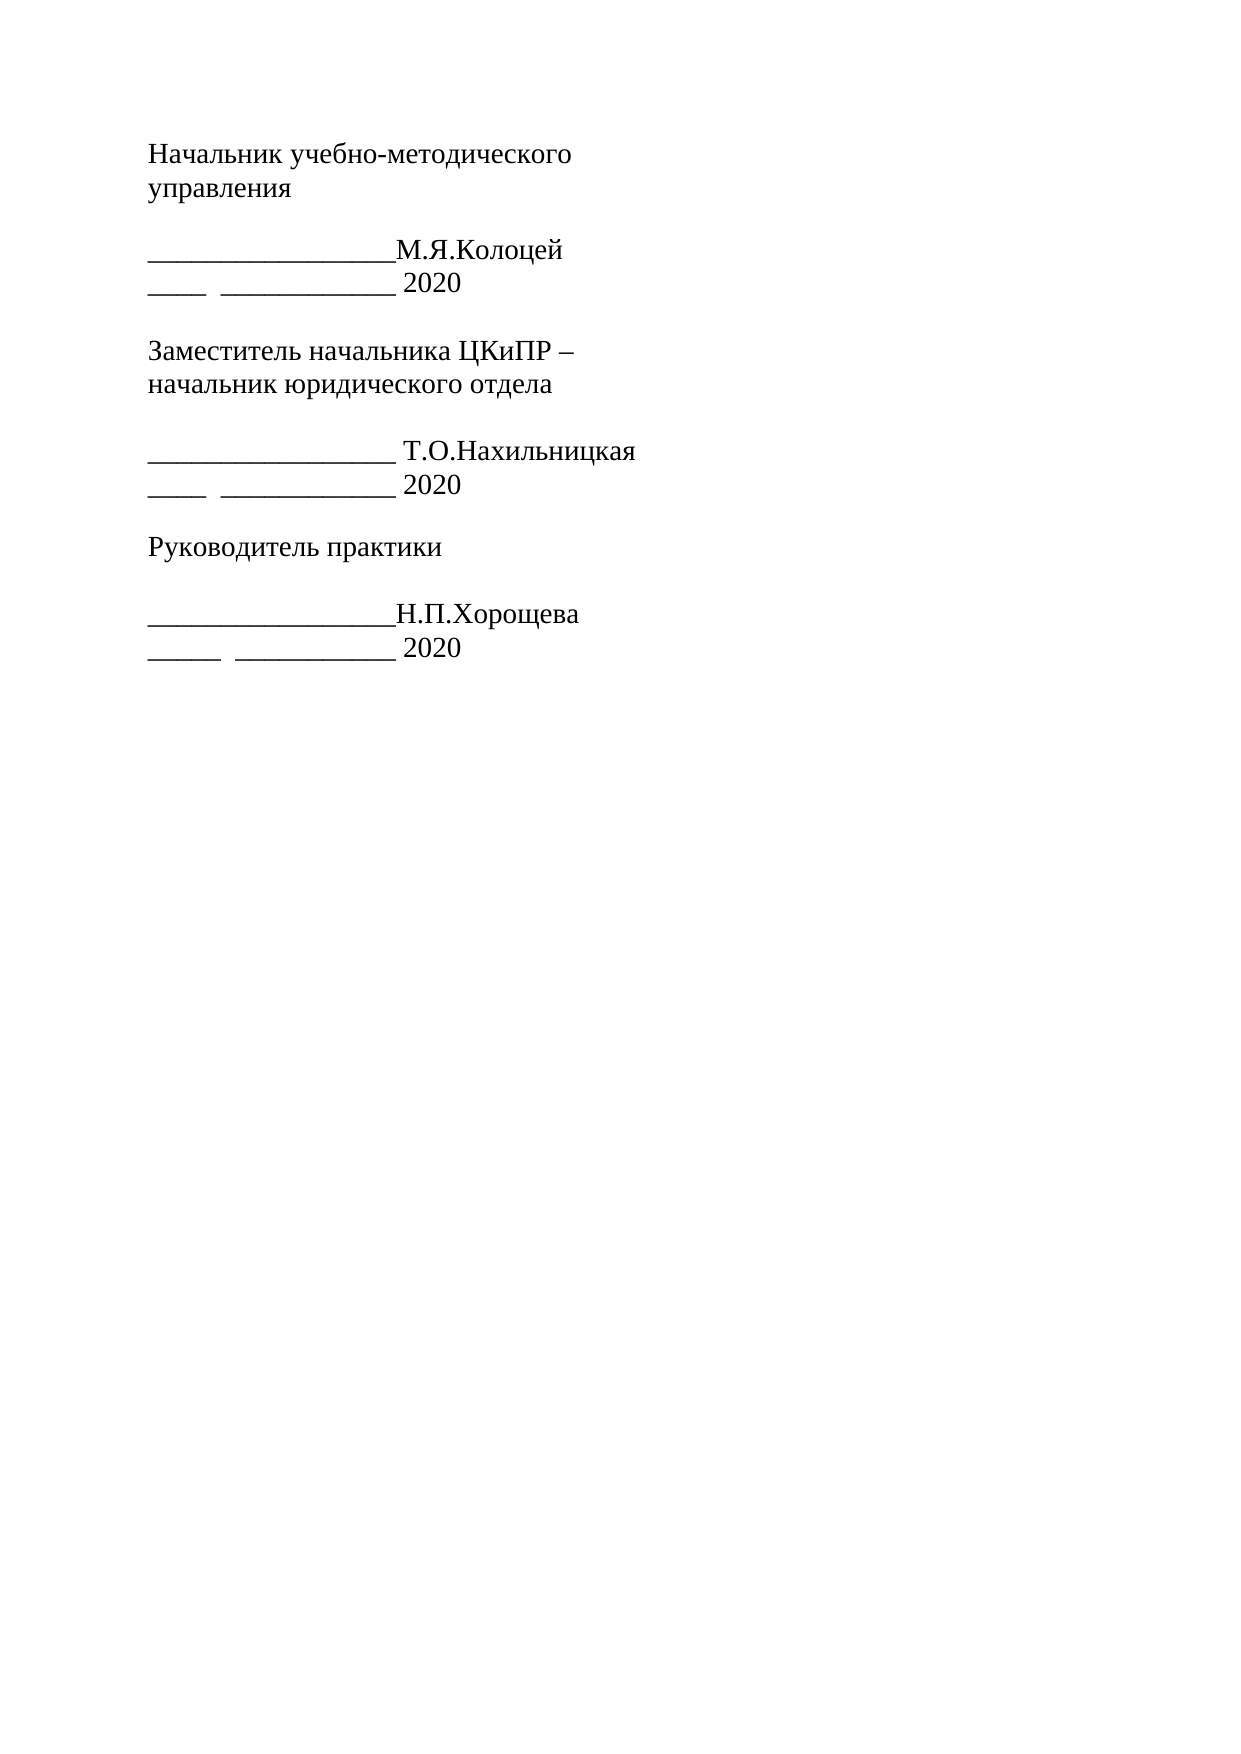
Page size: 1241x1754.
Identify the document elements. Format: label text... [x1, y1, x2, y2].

text _____ ___________ 2020 [148, 630, 1152, 663]
text Руководитель практики [148, 529, 1152, 563]
text Начальник учебно-методического [148, 136, 1152, 170]
text ____ ____________ 2020 [148, 467, 1152, 500]
text начальник юридического отдела [148, 366, 1152, 400]
text управления [148, 170, 1152, 203]
text Заместитель начальника ЦКиПР – [148, 333, 1152, 366]
text _________________Н.П.Хорощева [148, 596, 1152, 630]
text _________________ Т.О.Нахильницкая [148, 433, 1152, 467]
text _________________М.Я.Колоцей [148, 232, 1152, 266]
text ____ ____________ 2020 [148, 266, 1152, 299]
